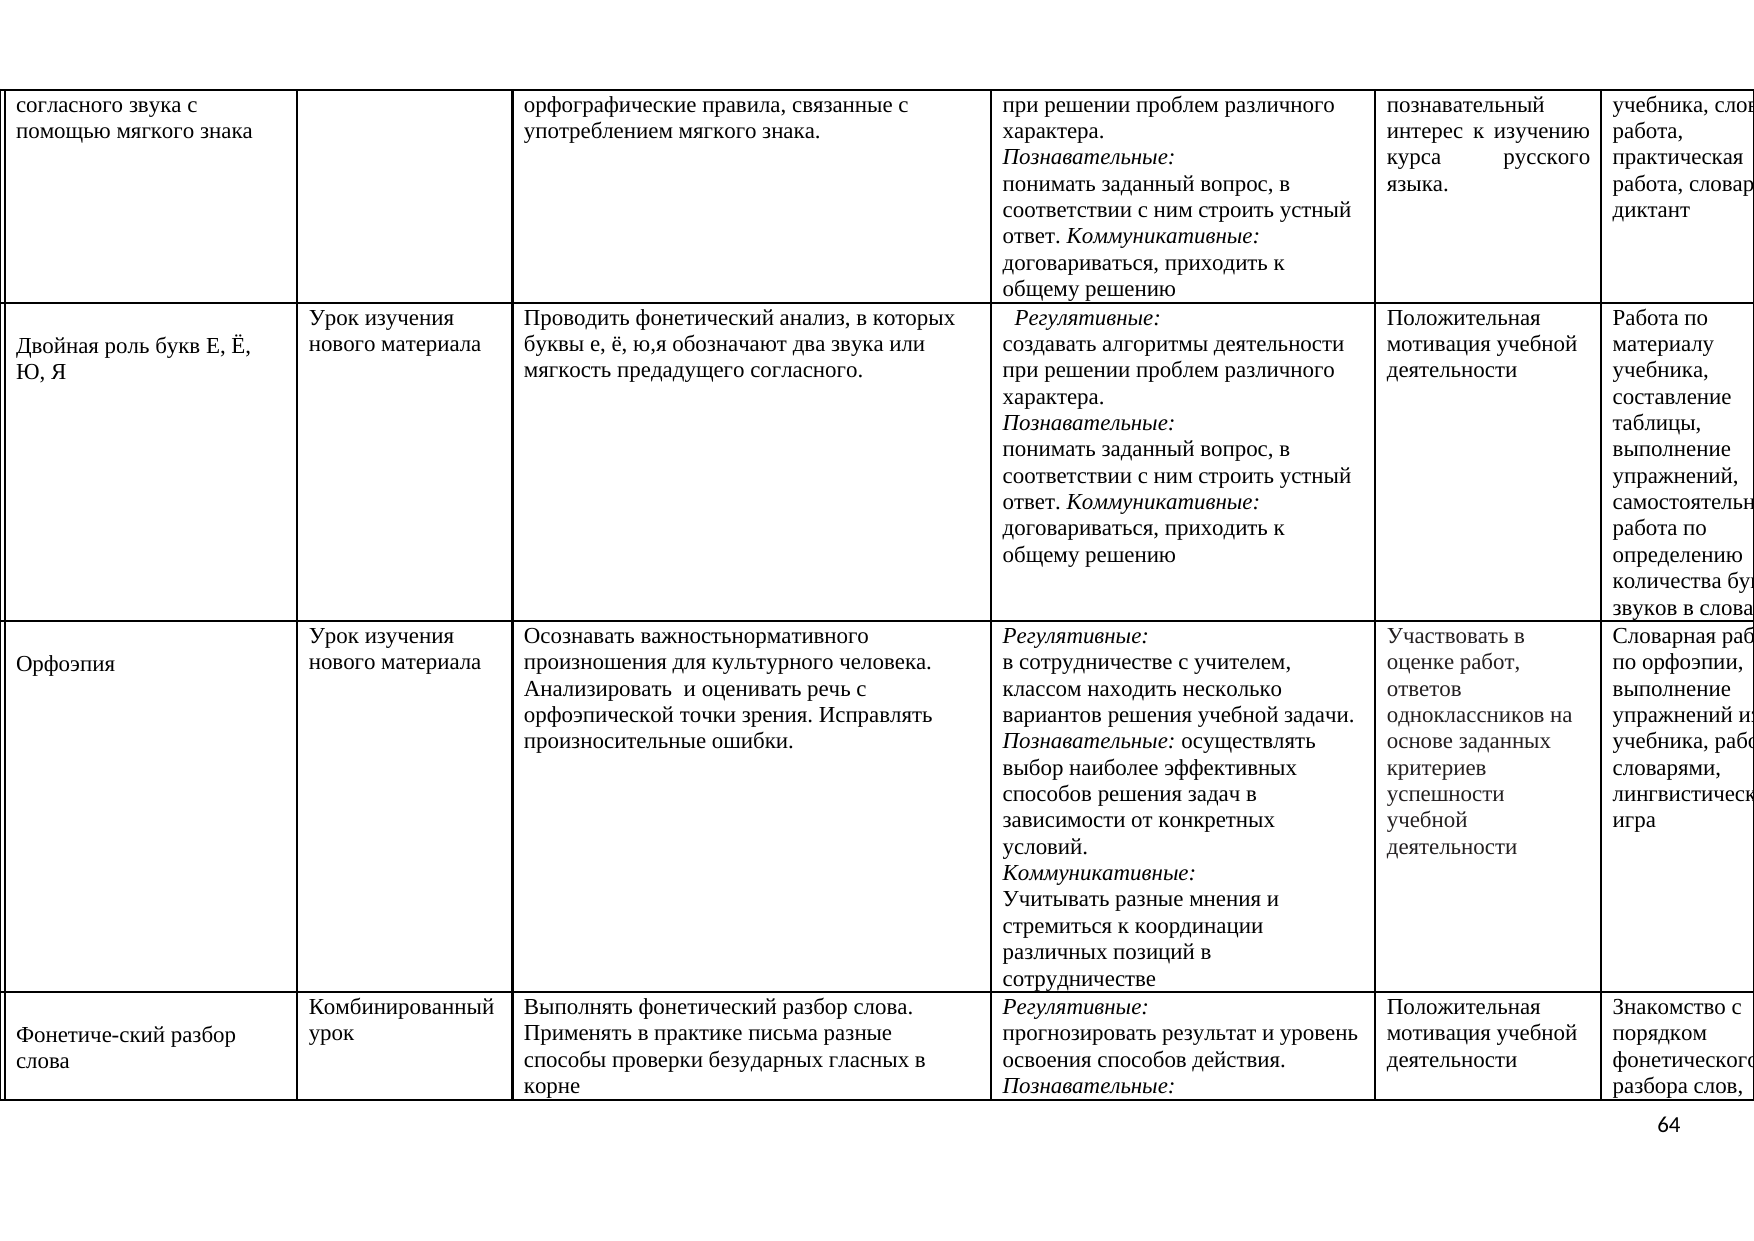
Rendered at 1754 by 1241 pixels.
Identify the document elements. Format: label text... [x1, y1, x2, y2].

table_cell Участвовать в оценке работ, ответов одноклассников на основе заданных критериев успешности учебной деятельности [1376, 622, 1600, 991]
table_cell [1376, 91, 1600, 302]
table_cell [6, 91, 296, 302]
table_cell Проводить фонетический анализ, в которых буквы е, ё, ю,я обозначают два звука или мягкость предадущего согласного. [514, 304, 990, 620]
table_cell Работа по материалу учебника, составление таблицы, выполнение упражнений, самостоятельная работа по определению количества букв и звуков в словах [1602, 304, 1753, 620]
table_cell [1602, 993, 1753, 1098]
table_cell Положительная мотивация учебной деятельности [1376, 304, 1600, 620]
table_cell Регулятивные: в сотрудничестве с учителем, классом находить несколько вариантов решения учебной задачи. Познавательные: осуществлять выбор наиболее эффективных способов решения задач в зависимости от конкретных условий. Коммуникативные: Учитывать разные мнения и стремиться к координации различных позиций в сотрудничестве [992, 622, 1374, 991]
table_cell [6, 993, 296, 1098]
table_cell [298, 993, 511, 1098]
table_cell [514, 91, 990, 302]
table_cell Орфоэпия [6, 622, 296, 991]
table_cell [298, 91, 511, 302]
table_cell Урок изучения нового материала [298, 622, 511, 991]
table_cell Двойная роль букв Е, Ё, Ю, Я [6, 304, 296, 620]
table_cell Словарная работа по орфоэпии, выполнение упражнений из учебника, работа со словарями, лингвистическая игра [1602, 622, 1753, 991]
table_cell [514, 993, 990, 1098]
table_cell Урок изучения нового материала [298, 304, 511, 620]
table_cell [1376, 993, 1600, 1098]
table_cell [992, 91, 1374, 302]
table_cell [992, 993, 1374, 1098]
table_cell Осознавать важностьнормативного произношения для культурного человека. Анализировать и оценивать речь с орфоэпической точки зрения. Исправлять произносительные ошибки. [514, 622, 990, 991]
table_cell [1602, 91, 1753, 302]
